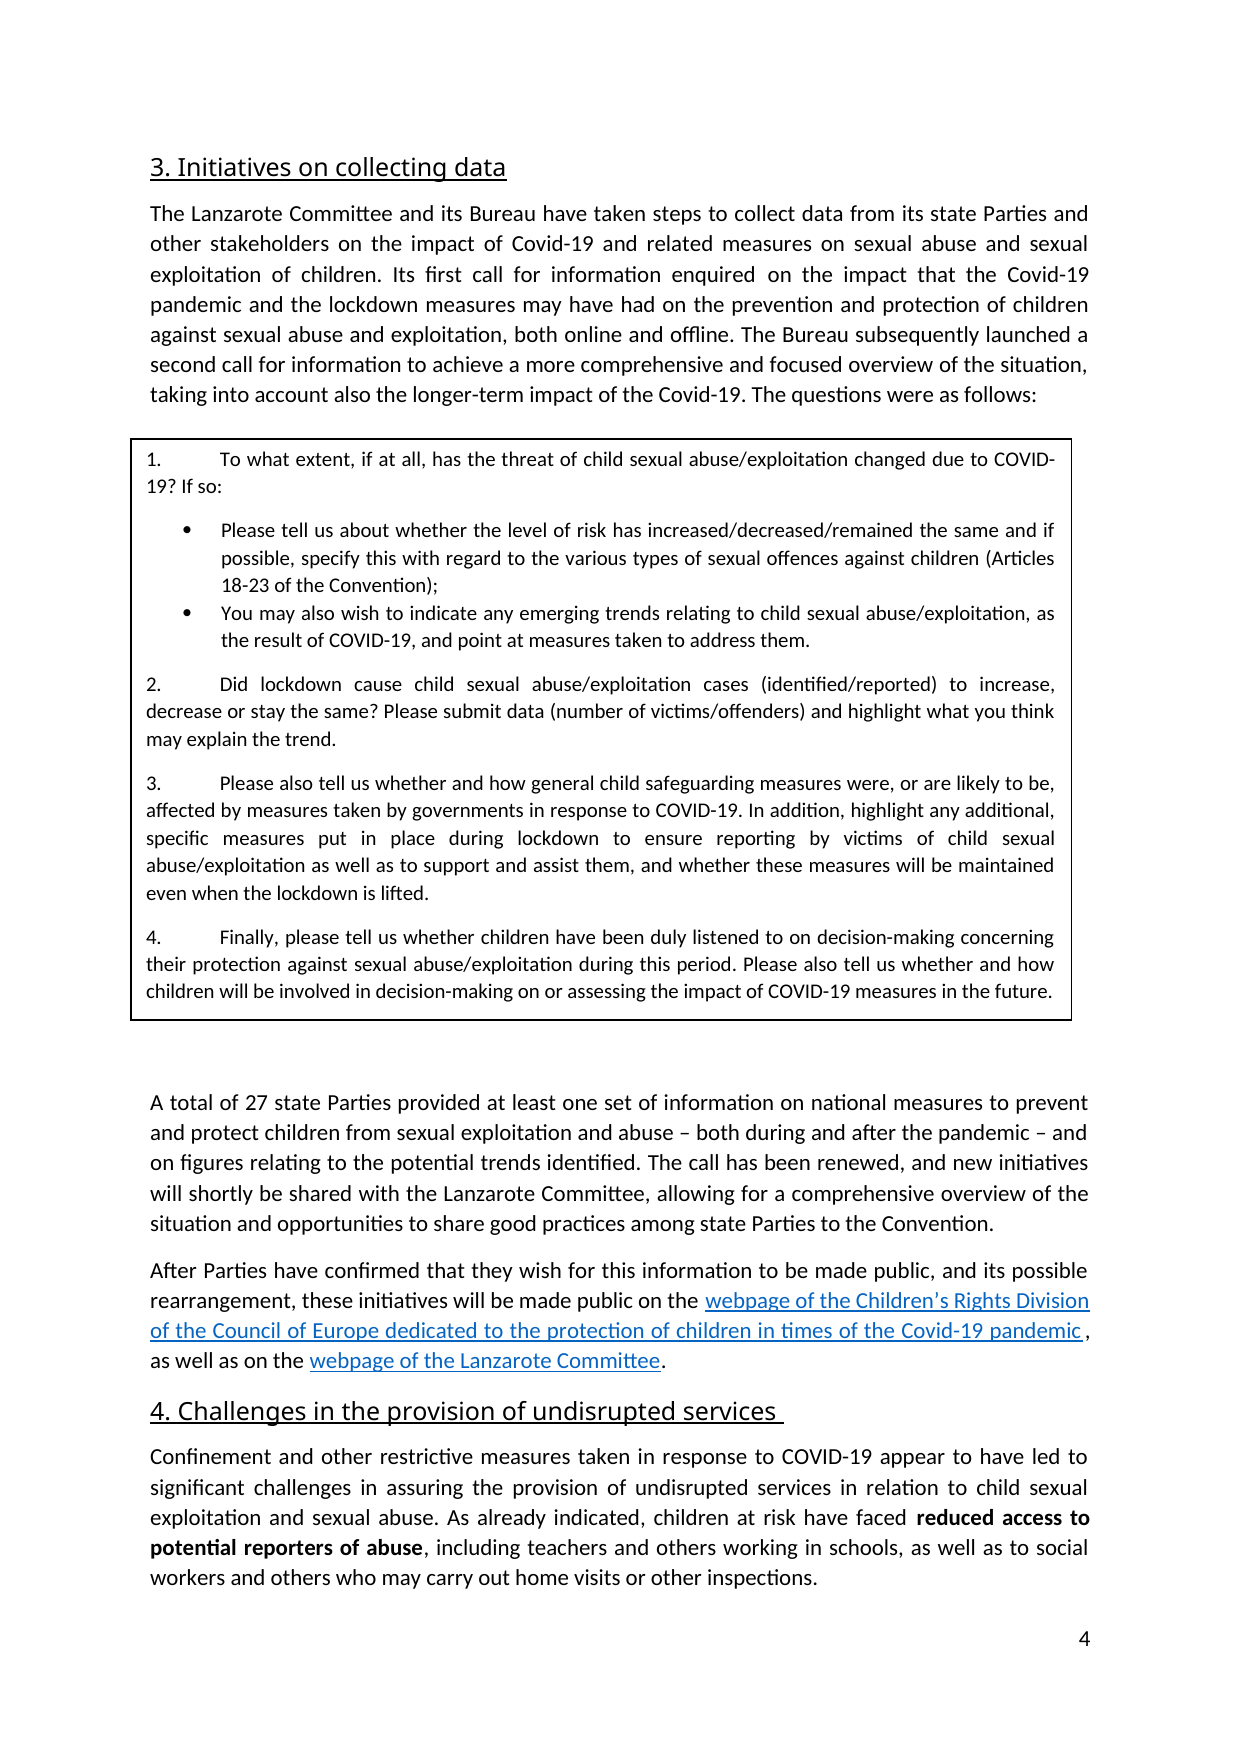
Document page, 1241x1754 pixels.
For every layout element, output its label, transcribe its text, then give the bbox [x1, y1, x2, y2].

list The Lanzarote Committee and its Bureau have taken steps to collect data from its state Parties and other stakeholders on the impact of Covid-19 and related measures on sexual abuse and sexual exploitation of children. Its first call for information enquired on the impact that the Covid-19 pandemic and the lockdown measures may have had on the prevention and protection of children against sexual abuse and exploitation, both online and offline. The Bureau subsequently launched a second call for information to achieve a more comprehensive and focused overview of the situation, taking into account also the longer-term impact of the Covid-19. The questions were as follows: [150, 199, 1090, 408]
subtitle 3. Initiatives on collecting data [150, 150, 1090, 184]
text Confinement and other restrictive measures taken in response to COVID-19 appear to have led to significant challenges in assuring the provision of undisrupted services in relation to child sexual exploitation and sexual abuse. As already indicated, children at risk have faced reduced access to potential reporters of abuse, including teachers and others working in schools, as well as to social workers and others who may carry out home visits or other inspections. [150, 1442, 1090, 1591]
text A total of 27 state Parties provided at least one set of information on national measures to prevent and protect children from sexual exploitation and abuse – both during and after the pandemic – and on figures relating to the potential trends identified. The call has been renewed, and new initiatives will shortly be shared with the Lanzarote Committee, allowing for a comprehensive overview of the situation and opportunities to share good practices among state Parties to the Convention. [150, 427, 1090, 1237]
subtitle 4. Challenges in the provision of undisrupted services [150, 1393, 1090, 1427]
text After Parties have confirmed that they wish for this information to be made public, and its possible rearrangement, these initiatives will be made public on the webpage of the Children’s Rights Division of the Council of Europe dedicated to the protection of children in times of the Covid-19 pandemic, as well as on the webpage of the Lanzarote Committee. [150, 1256, 1090, 1374]
